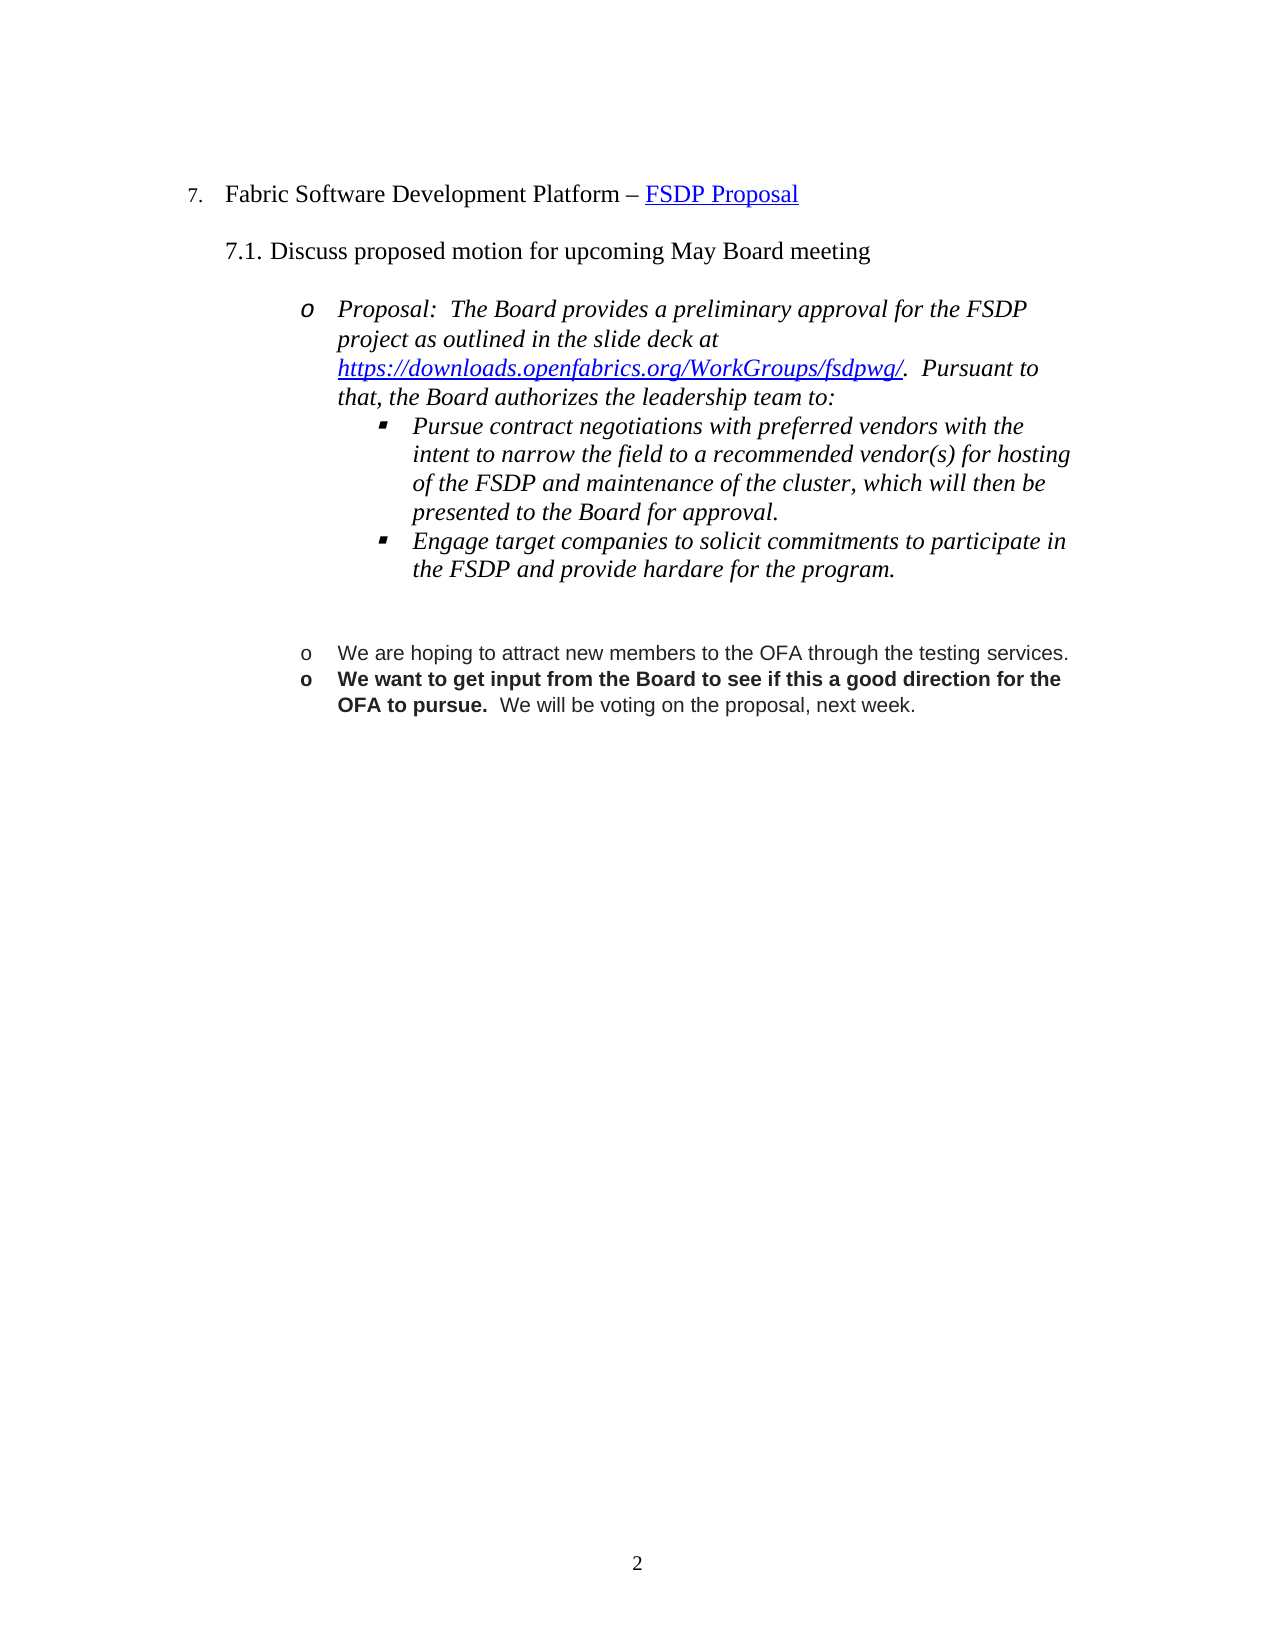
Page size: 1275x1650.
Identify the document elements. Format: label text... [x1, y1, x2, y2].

list We want to get input from the Board to see if this a good direction for the OFA to pursue. We will be voting on the proposal, next week. [300, 696, 1087, 746]
list Discuss proposed motion for upcoming May Board meeting [225, 236, 1087, 265]
list Pursue contract negotiations with preferred vendors with the intent to narrow the field to a recommended vendor(s) for hosting of the FSDP and maintenance of the cluster, which will then be presented to the Board for approval. [375, 411, 1087, 526]
list Proposal: The Board provides a preliminary approval for the FSDP project as outlined in the slide deck at https://downloads.openfabrics.org/WorkGroups/fsdpwg/. Pursuant to that, the Board authorizes the leadership team to: [300, 294, 1087, 411]
list We are hoping to attract new members to the OFA through the testing services. [300, 641, 1087, 667]
list Fabric Software Development Platform – FSDP Proposal [187, 179, 1087, 207]
list Engage target companies to solicit commitments to participate in the FSDP and provide hardare for the program. [375, 526, 1087, 583]
